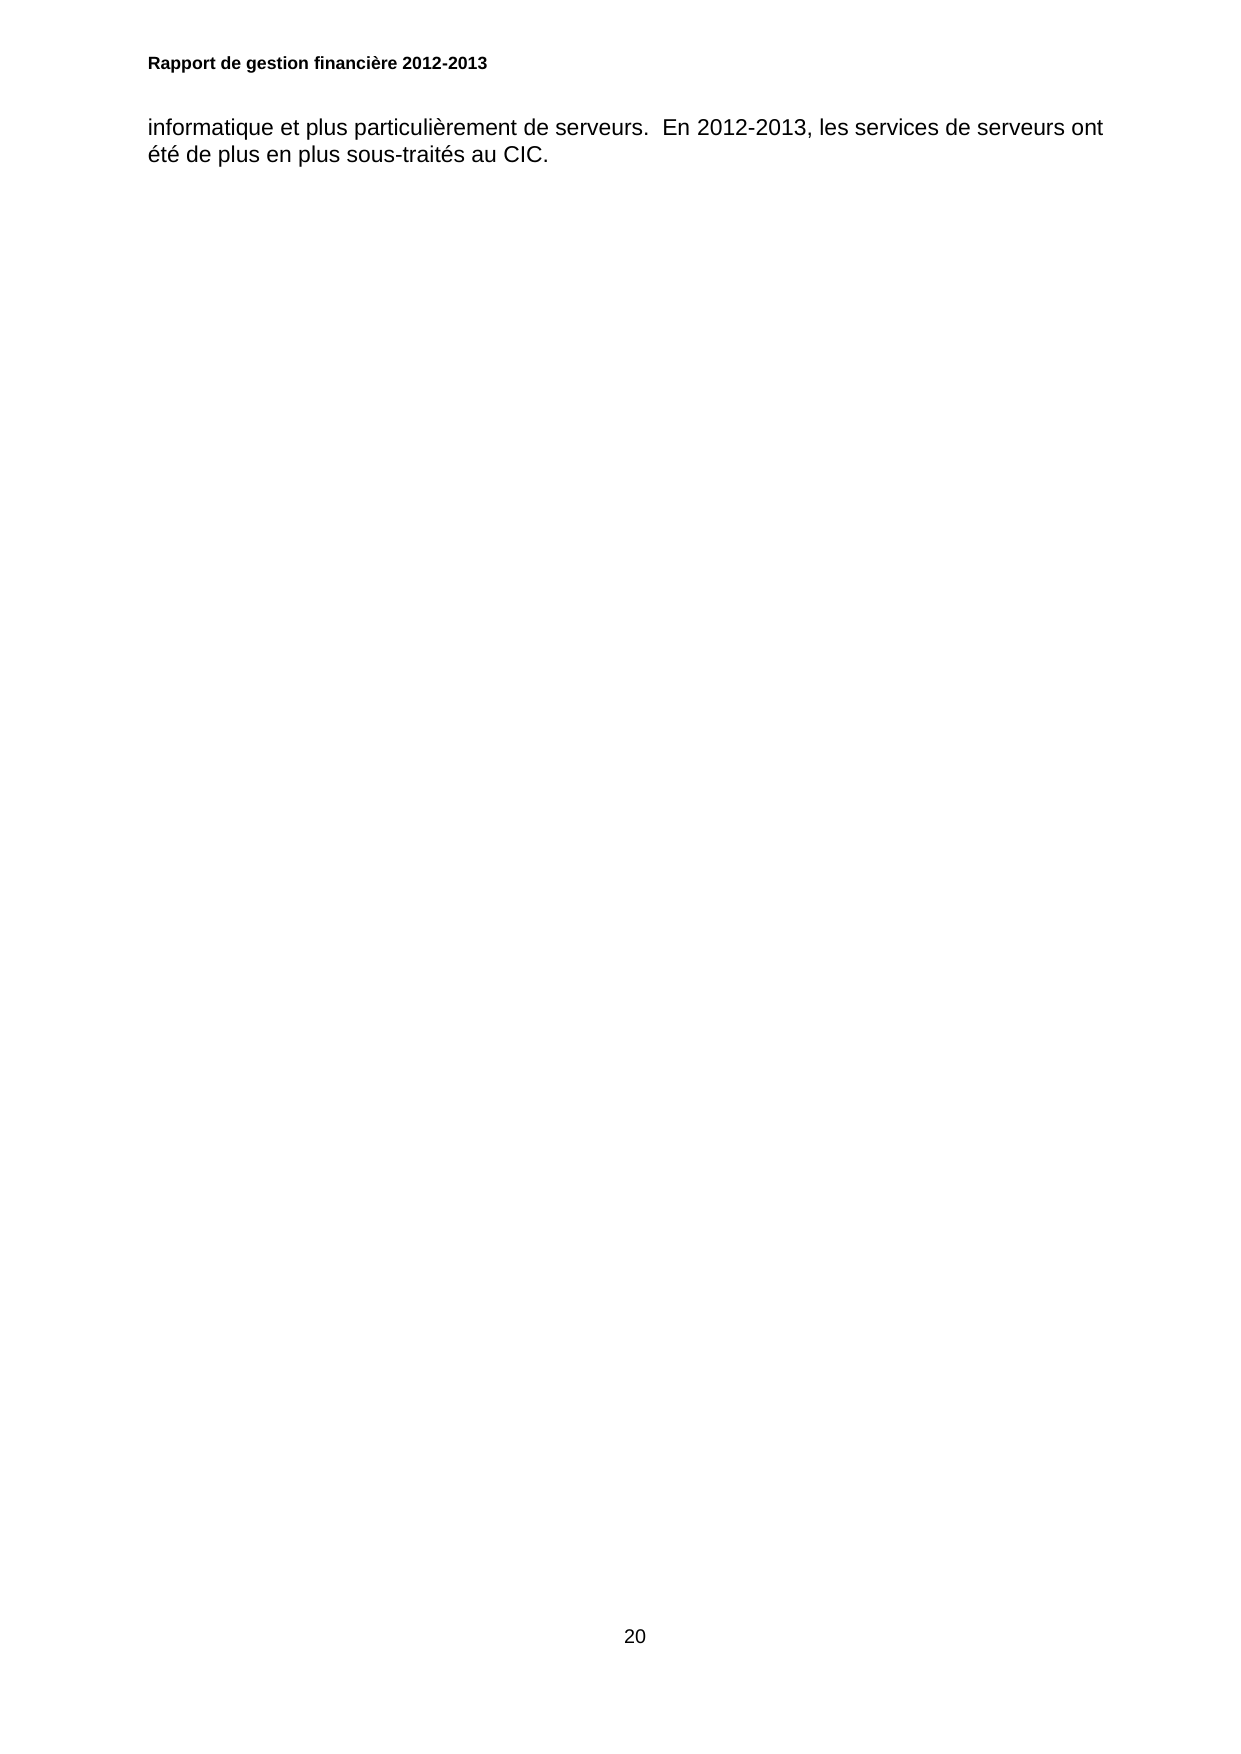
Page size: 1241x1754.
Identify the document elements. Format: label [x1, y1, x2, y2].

text [148, 114, 1113, 167]
